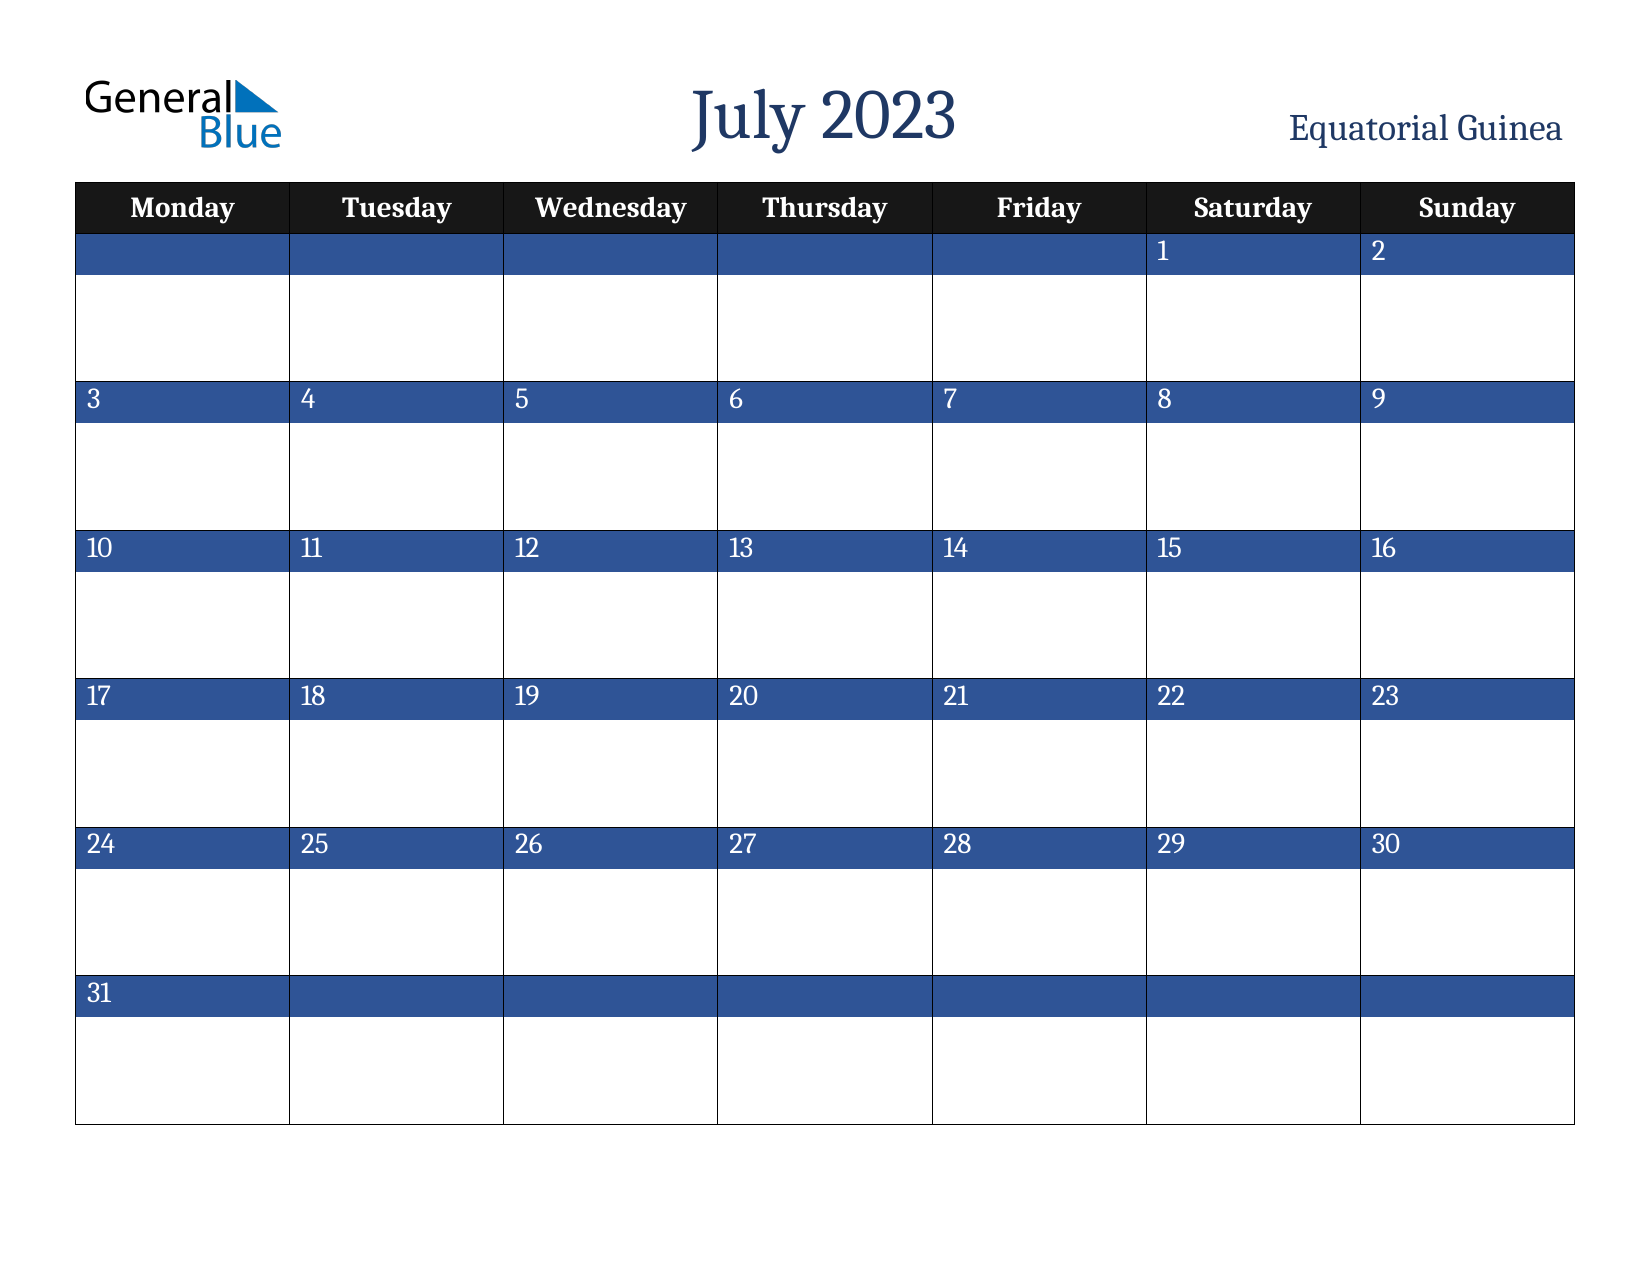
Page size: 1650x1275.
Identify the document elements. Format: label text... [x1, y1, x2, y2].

table_cell [290, 423, 503, 530]
table_cell 31 [76, 976, 289, 1017]
table_cell [1147, 275, 1360, 381]
table_cell Saturday [1147, 183, 1360, 233]
table_cell [76, 720, 289, 827]
table_cell [933, 234, 1146, 275]
table_cell 9 [1361, 382, 1574, 423]
picture [86, 80, 281, 148]
table_cell Sunday [1361, 183, 1574, 233]
table_cell 22 [1147, 679, 1360, 720]
table_cell [933, 572, 1146, 678]
table_cell [504, 275, 717, 381]
table_cell 23 [1361, 679, 1574, 720]
table_cell Friday [933, 183, 1146, 233]
table_cell [290, 275, 503, 381]
table_cell [76, 572, 289, 678]
table_cell [718, 976, 932, 1017]
table_cell [1147, 976, 1360, 1017]
table_cell 21 [933, 679, 1146, 720]
table_cell [1147, 720, 1360, 827]
table_cell 10 [76, 531, 289, 572]
table_cell [504, 234, 717, 275]
table_cell 27 [718, 828, 932, 869]
table_cell 4 [290, 382, 503, 423]
table_cell [933, 869, 1146, 975]
table_cell 14 [933, 531, 1146, 572]
table_cell [718, 423, 932, 530]
table_cell [1361, 869, 1574, 975]
table_cell [718, 275, 932, 381]
table_cell [290, 1017, 503, 1123]
table_cell [1147, 572, 1360, 678]
table_cell 26 [504, 828, 717, 869]
table_cell 29 [1147, 828, 1360, 869]
table_cell [76, 869, 289, 975]
table_cell 19 [504, 679, 717, 720]
table_cell [718, 1017, 932, 1123]
table_cell 20 [718, 679, 932, 720]
table_header Equatorial Guinea [1146, 75, 1574, 182]
table_cell 11 [290, 531, 503, 572]
table_cell 15 [1147, 531, 1360, 572]
table_cell [1361, 423, 1574, 530]
table_cell [290, 572, 503, 678]
table_cell [504, 572, 717, 678]
table_cell 1 [1147, 234, 1360, 275]
table_cell [718, 234, 932, 275]
table_cell [290, 720, 503, 827]
table_cell [1361, 275, 1574, 381]
table_cell 30 [1361, 828, 1574, 869]
table_cell [504, 976, 717, 1017]
table_cell 7 [933, 382, 1146, 423]
table_cell Thursday [718, 183, 932, 233]
table_cell [1147, 1017, 1360, 1123]
table_cell [504, 720, 717, 827]
table_cell 8 [1147, 382, 1360, 423]
table_cell [1361, 720, 1574, 827]
table_cell 28 [933, 828, 1146, 869]
table_cell [1361, 976, 1574, 1017]
table_cell 17 [76, 679, 289, 720]
table_cell Tuesday [290, 183, 503, 233]
table_cell Wednesday [504, 183, 717, 233]
table_cell 2 [1361, 234, 1574, 275]
table_cell [718, 720, 932, 827]
table_cell [1361, 1017, 1574, 1123]
table_cell [718, 869, 932, 975]
table_cell [933, 275, 1146, 381]
table_cell 12 [504, 531, 717, 572]
table_cell 13 [718, 531, 932, 572]
table_cell 3 [76, 382, 289, 423]
table_cell [290, 234, 503, 275]
table_cell [1147, 423, 1360, 530]
table_cell 18 [290, 679, 503, 720]
table_cell [933, 1017, 1146, 1123]
table_cell [290, 976, 503, 1017]
table_cell [1361, 572, 1574, 678]
table_cell [933, 423, 1146, 530]
table_header July 2023 [504, 75, 1146, 182]
table_cell [504, 869, 717, 975]
table_cell 5 [504, 382, 717, 423]
table_cell [76, 423, 289, 530]
table_cell [504, 423, 717, 530]
table_cell [1147, 869, 1360, 975]
table_cell Monday [76, 183, 289, 233]
table_cell [504, 1017, 717, 1123]
table_cell 16 [1361, 531, 1574, 572]
table_cell 6 [718, 382, 932, 423]
table_cell [933, 720, 1146, 827]
table_cell [290, 869, 503, 975]
table_cell [933, 976, 1146, 1017]
table_cell [76, 1017, 289, 1123]
table_cell [76, 275, 289, 381]
table_cell [718, 572, 932, 678]
table_cell [76, 234, 289, 275]
table_header [76, 75, 503, 182]
table_cell 24 [76, 828, 289, 869]
table_cell 25 [290, 828, 503, 869]
